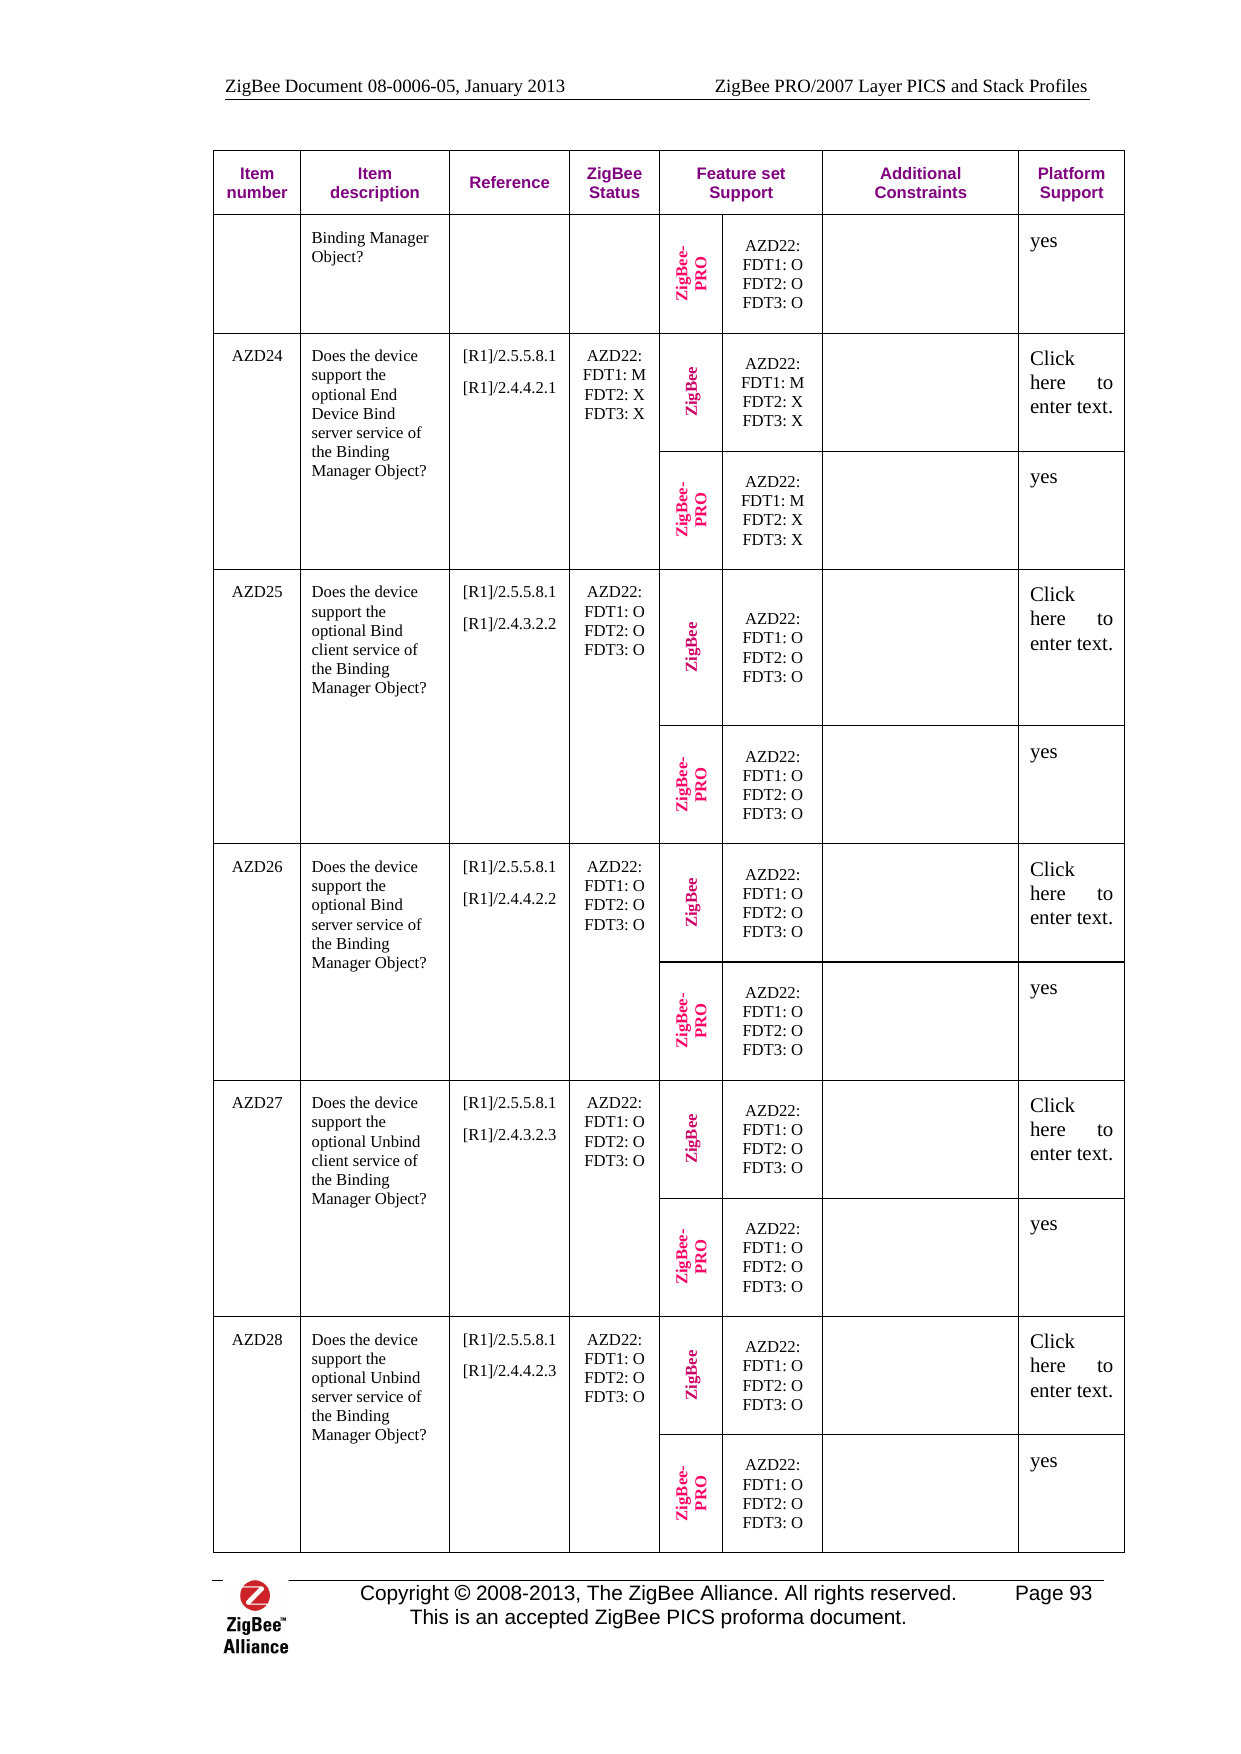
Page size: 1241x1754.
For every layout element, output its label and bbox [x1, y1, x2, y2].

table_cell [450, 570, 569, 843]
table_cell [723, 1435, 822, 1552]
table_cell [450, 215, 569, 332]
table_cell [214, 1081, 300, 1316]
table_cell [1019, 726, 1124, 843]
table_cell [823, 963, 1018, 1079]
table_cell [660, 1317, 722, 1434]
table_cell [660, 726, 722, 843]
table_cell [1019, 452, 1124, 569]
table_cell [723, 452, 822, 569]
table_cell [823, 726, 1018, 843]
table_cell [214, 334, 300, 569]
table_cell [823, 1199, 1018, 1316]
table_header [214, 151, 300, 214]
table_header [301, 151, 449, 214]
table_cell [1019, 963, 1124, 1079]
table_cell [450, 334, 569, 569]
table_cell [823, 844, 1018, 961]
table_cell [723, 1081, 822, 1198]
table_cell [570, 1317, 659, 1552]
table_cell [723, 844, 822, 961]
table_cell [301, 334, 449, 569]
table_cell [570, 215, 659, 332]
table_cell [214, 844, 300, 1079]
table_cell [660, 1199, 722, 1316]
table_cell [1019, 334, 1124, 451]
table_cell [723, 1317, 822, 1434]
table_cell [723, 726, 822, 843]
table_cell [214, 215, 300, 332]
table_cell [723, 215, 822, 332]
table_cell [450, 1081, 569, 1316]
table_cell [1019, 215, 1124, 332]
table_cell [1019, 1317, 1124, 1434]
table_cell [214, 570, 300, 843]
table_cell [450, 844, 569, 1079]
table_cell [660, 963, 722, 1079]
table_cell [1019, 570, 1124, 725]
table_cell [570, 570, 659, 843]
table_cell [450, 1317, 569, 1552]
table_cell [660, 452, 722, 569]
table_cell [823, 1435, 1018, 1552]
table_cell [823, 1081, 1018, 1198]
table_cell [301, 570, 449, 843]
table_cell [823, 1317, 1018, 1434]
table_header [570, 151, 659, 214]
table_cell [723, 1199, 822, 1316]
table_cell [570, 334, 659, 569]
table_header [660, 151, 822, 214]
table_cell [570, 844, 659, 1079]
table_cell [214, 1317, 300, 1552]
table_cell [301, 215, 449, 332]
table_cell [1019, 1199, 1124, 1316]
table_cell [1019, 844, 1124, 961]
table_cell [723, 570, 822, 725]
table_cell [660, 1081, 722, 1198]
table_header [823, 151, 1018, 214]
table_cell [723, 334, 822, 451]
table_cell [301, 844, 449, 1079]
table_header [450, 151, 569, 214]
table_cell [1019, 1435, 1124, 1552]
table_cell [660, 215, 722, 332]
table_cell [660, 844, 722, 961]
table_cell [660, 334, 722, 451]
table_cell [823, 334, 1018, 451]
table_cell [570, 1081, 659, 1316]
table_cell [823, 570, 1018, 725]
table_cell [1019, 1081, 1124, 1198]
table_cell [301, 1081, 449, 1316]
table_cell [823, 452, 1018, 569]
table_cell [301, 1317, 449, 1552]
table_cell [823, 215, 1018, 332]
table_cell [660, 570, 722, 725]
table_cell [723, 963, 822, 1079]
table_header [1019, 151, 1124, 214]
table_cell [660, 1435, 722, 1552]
picture [223, 1580, 289, 1658]
